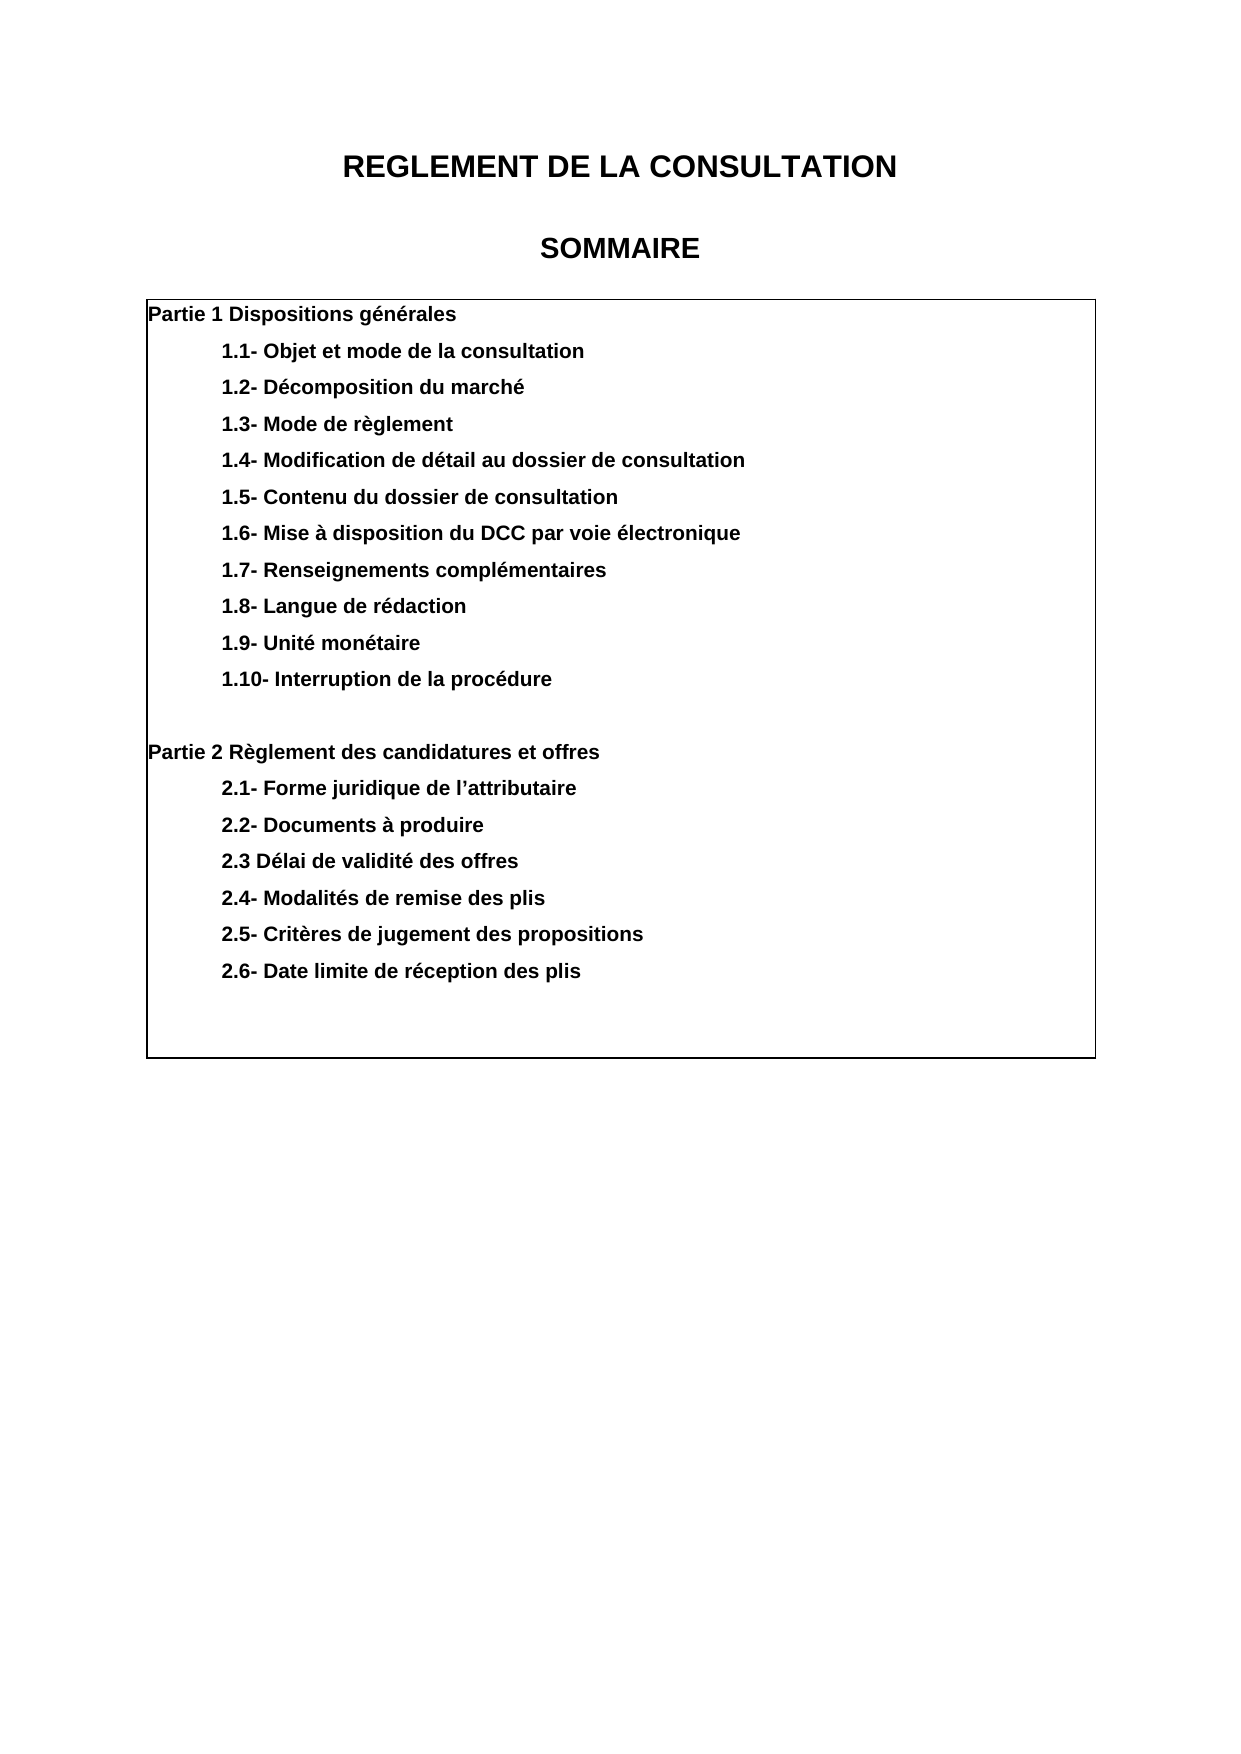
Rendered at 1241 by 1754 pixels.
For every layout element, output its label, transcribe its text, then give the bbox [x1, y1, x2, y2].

text 2.2- Documents à produire [148, 809, 1095, 837]
text 1.10- Interruption de la procédure [148, 663, 1095, 691]
text 1.8- Langue de rédaction [148, 590, 1095, 618]
text 1.9- Unité monétaire [148, 627, 1095, 654]
text REGLEMENT DE LA CONSULTATION [148, 148, 1093, 183]
text Partie 1 Dispositions générales [148, 300, 1095, 326]
text 1.4- Modification de détail au dossier de consultation [148, 444, 1095, 472]
text 2.4- Modalités de remise des plis [148, 882, 1095, 909]
text Partie 2 Règlement des candidatures et offres [148, 736, 1095, 764]
text 1.3- Mode de règlement [148, 408, 1095, 436]
text 2.5- Critères de jugement des propositions [148, 918, 1095, 946]
text SOMMAIRE [148, 231, 1093, 265]
text 1.6- Mise à disposition du DCC par voie électronique [148, 517, 1095, 545]
text 2.3 Délai de validité des offres [148, 845, 1095, 873]
text 2.6- Date limite de réception des plis [148, 955, 1095, 982]
text 1.1- Objet et mode de la consultation [148, 335, 1095, 363]
text 2.1- Forme juridique de l’attributaire [148, 772, 1095, 800]
text 1.5- Contenu du dossier de consultation [148, 481, 1095, 508]
text 1.2- Décomposition du marché [148, 371, 1095, 399]
text 1.7- Renseignements complémentaires [148, 554, 1095, 581]
